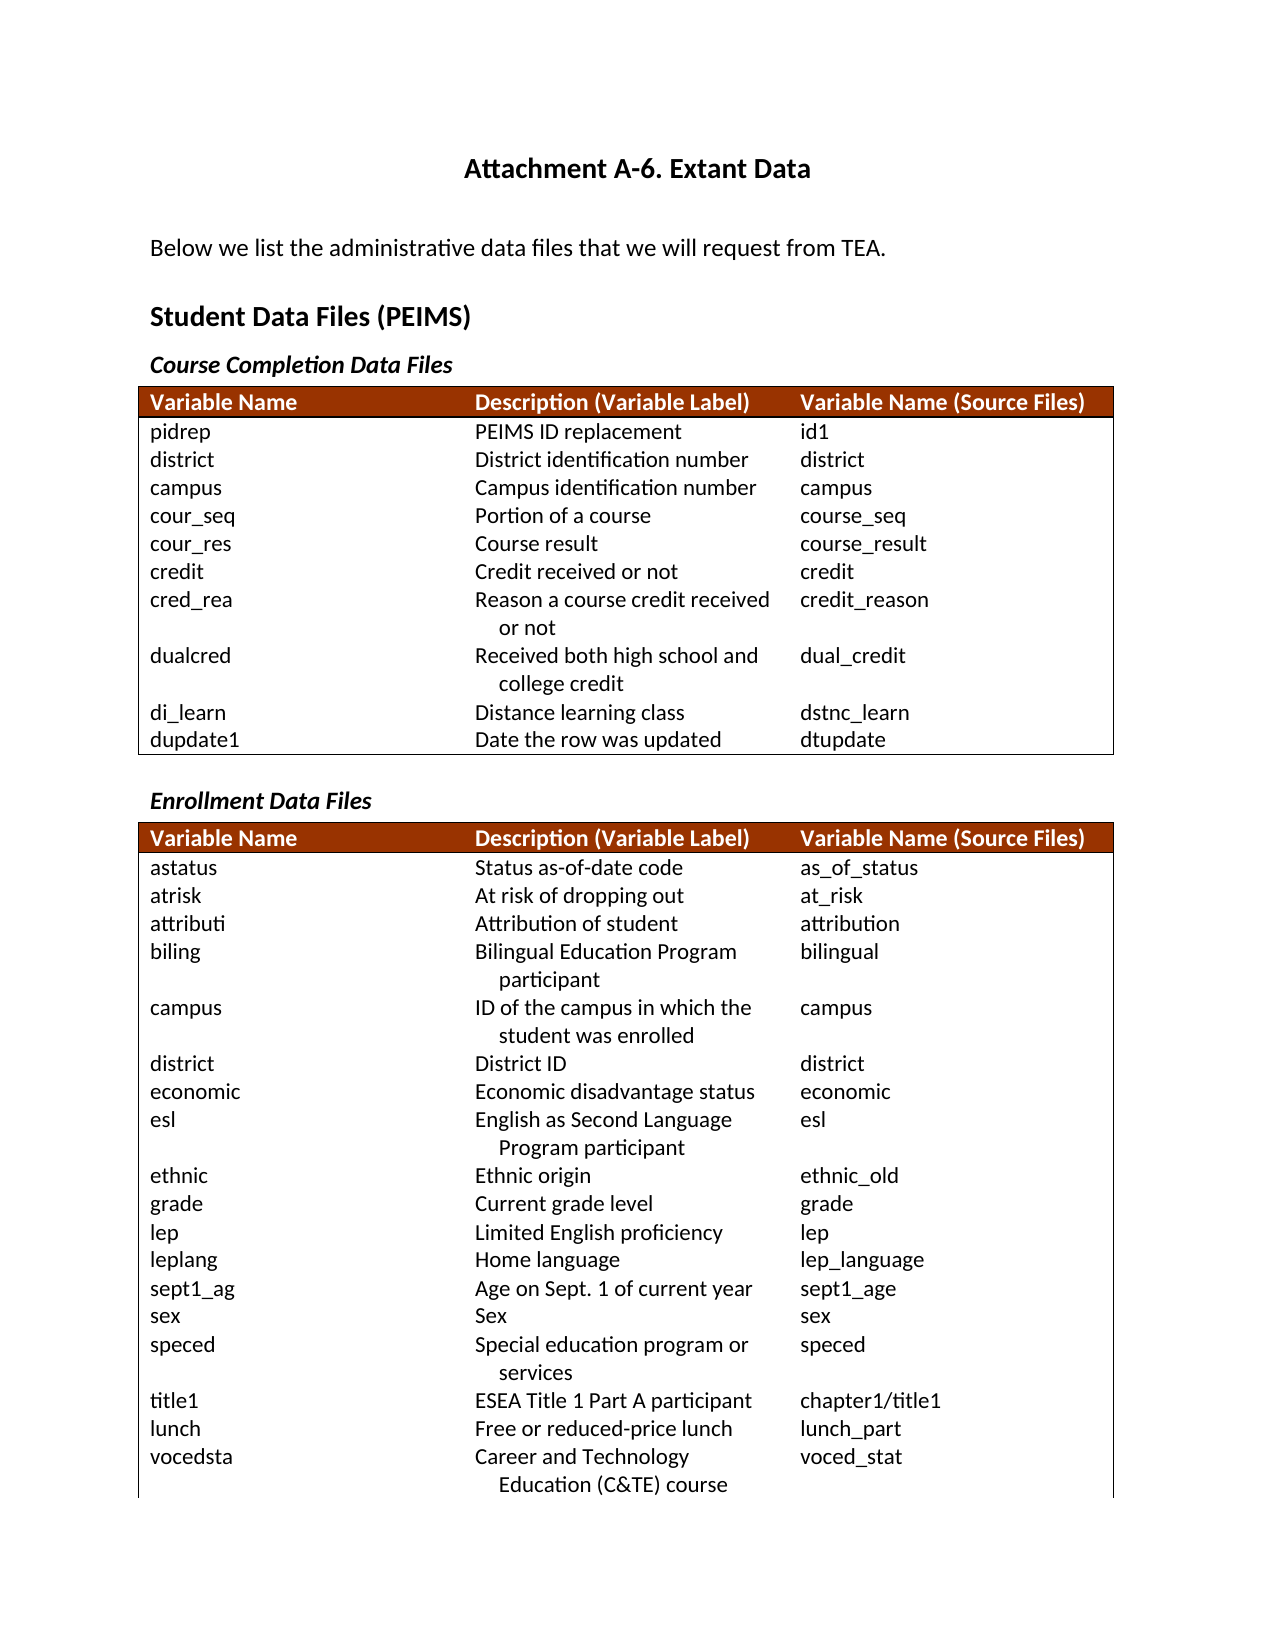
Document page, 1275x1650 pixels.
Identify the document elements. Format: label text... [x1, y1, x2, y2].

table_header Description (Variable Label) [464, 387, 789, 416]
table_cell credit [139, 558, 464, 586]
table_cell bilingual [789, 938, 1113, 993]
table_cell title1 [139, 1386, 464, 1414]
table_cell esl [789, 1106, 1113, 1162]
table_cell dupdate1 [139, 726, 464, 754]
table_cell dstnc_learn [789, 698, 1113, 726]
table_cell Status as-of-date code [464, 853, 789, 881]
table_cell economic [139, 1078, 464, 1106]
table_cell District identification number [464, 445, 789, 473]
table_cell at_risk [789, 881, 1113, 909]
table_cell cour_res [139, 530, 464, 557]
table_cell Ethnic origin [464, 1162, 789, 1189]
table_cell sept1_ag [139, 1274, 464, 1302]
table_cell PEIMS ID replacement [464, 418, 789, 445]
table_cell lep [139, 1218, 464, 1246]
table_cell Age on Sept. 1 of current year [464, 1274, 789, 1302]
table_cell speced [789, 1330, 1113, 1386]
table_cell campus [139, 474, 464, 501]
table_cell ethnic_old [789, 1162, 1113, 1189]
table_cell district [139, 445, 464, 473]
table_cell Free or reduced-price lunch [464, 1414, 789, 1442]
table_cell English as Second Language Program participant [464, 1106, 789, 1162]
table_cell Campus identification number [464, 474, 789, 501]
table_cell cour_seq [139, 501, 464, 529]
table_cell Reason a course credit received or not [464, 586, 789, 642]
table_cell Received both high school and college credit [464, 642, 789, 698]
table_cell credit [789, 558, 1113, 586]
table_cell course_result [789, 530, 1113, 557]
table_cell astatus [139, 853, 464, 881]
table_cell dualcred [139, 642, 464, 698]
table_cell pidrep [139, 418, 464, 445]
table_cell di_learn [139, 698, 464, 726]
table_cell district [139, 1050, 464, 1077]
table_cell lunch [139, 1414, 464, 1442]
table_header Variable Name (Source Files) [789, 823, 1113, 852]
table_cell lunch_part [789, 1414, 1113, 1442]
table_cell Current grade level [464, 1190, 789, 1218]
table_cell campus [139, 994, 464, 1049]
table_cell ID of the campus in which the student was enrolled [464, 994, 789, 1049]
table_cell atrisk [139, 881, 464, 909]
table_header Variable Name [139, 823, 464, 852]
table_cell biling [139, 938, 464, 993]
table_cell sept1_age [789, 1274, 1113, 1302]
text Student Data Files (PEIMS) [150, 298, 1125, 334]
table_cell sex [139, 1302, 464, 1330]
table_cell Home language [464, 1246, 789, 1274]
table_cell ethnic [139, 1162, 464, 1189]
table_cell Economic disadvantage status [464, 1078, 789, 1106]
subtitle Attachment A-6. Extant Data [150, 150, 1125, 186]
table_header Description (Variable Label) [464, 823, 789, 852]
table_cell voced_stat [789, 1442, 1113, 1498]
table_cell district [789, 1050, 1113, 1077]
table_cell sex [789, 1302, 1113, 1330]
table_cell Distance learning class [464, 698, 789, 726]
table_cell Special education program or services [464, 1330, 789, 1386]
table_cell vocedsta [139, 1442, 464, 1498]
table_cell lep_language [789, 1246, 1113, 1274]
table_cell campus [789, 474, 1113, 501]
table_cell grade [139, 1190, 464, 1218]
table_cell Credit received or not [464, 558, 789, 586]
table_cell as_of_status [789, 853, 1113, 881]
table_cell campus [789, 994, 1113, 1049]
table_header Variable Name [139, 387, 464, 416]
table_cell attribution [789, 909, 1113, 937]
table_cell Portion of a course [464, 501, 789, 529]
table_cell speced [139, 1330, 464, 1386]
table_cell credit_reason [789, 586, 1113, 642]
table_cell District ID [464, 1050, 789, 1077]
table_cell Bilingual Education Program participant [464, 938, 789, 993]
table_cell dual_credit [789, 642, 1113, 698]
table_cell Career and Technology Education (C&TE) course [464, 1442, 789, 1498]
table_header Variable Name (Source Files) [789, 387, 1113, 416]
table_cell At risk of dropping out [464, 881, 789, 909]
table_cell district [789, 445, 1113, 473]
table_cell chapter1/title1 [789, 1386, 1113, 1414]
table_cell id1 [789, 418, 1113, 445]
table_cell lep [789, 1218, 1113, 1246]
table_cell ESEA Title 1 Part A participant [464, 1386, 789, 1414]
table_cell Sex [464, 1302, 789, 1330]
table_cell attributi [139, 909, 464, 937]
table_cell Course result [464, 530, 789, 557]
table_cell leplang [139, 1246, 464, 1274]
table_cell Attribution of student [464, 909, 789, 937]
text Course Completion Data Files [150, 349, 1125, 380]
table_cell esl [139, 1106, 464, 1162]
text Enrollment Data Files [150, 785, 1125, 816]
table_cell Limited English proficiency [464, 1218, 789, 1246]
table_cell Date the row was updated [464, 726, 789, 754]
table_cell grade [789, 1190, 1113, 1218]
table_cell economic [789, 1078, 1113, 1106]
table_cell dtupdate [789, 726, 1113, 754]
table_cell course_seq [789, 501, 1113, 529]
text Below we list the administrative data files that we will request from TEA. [150, 232, 1125, 263]
table_cell cred_rea [139, 586, 464, 642]
